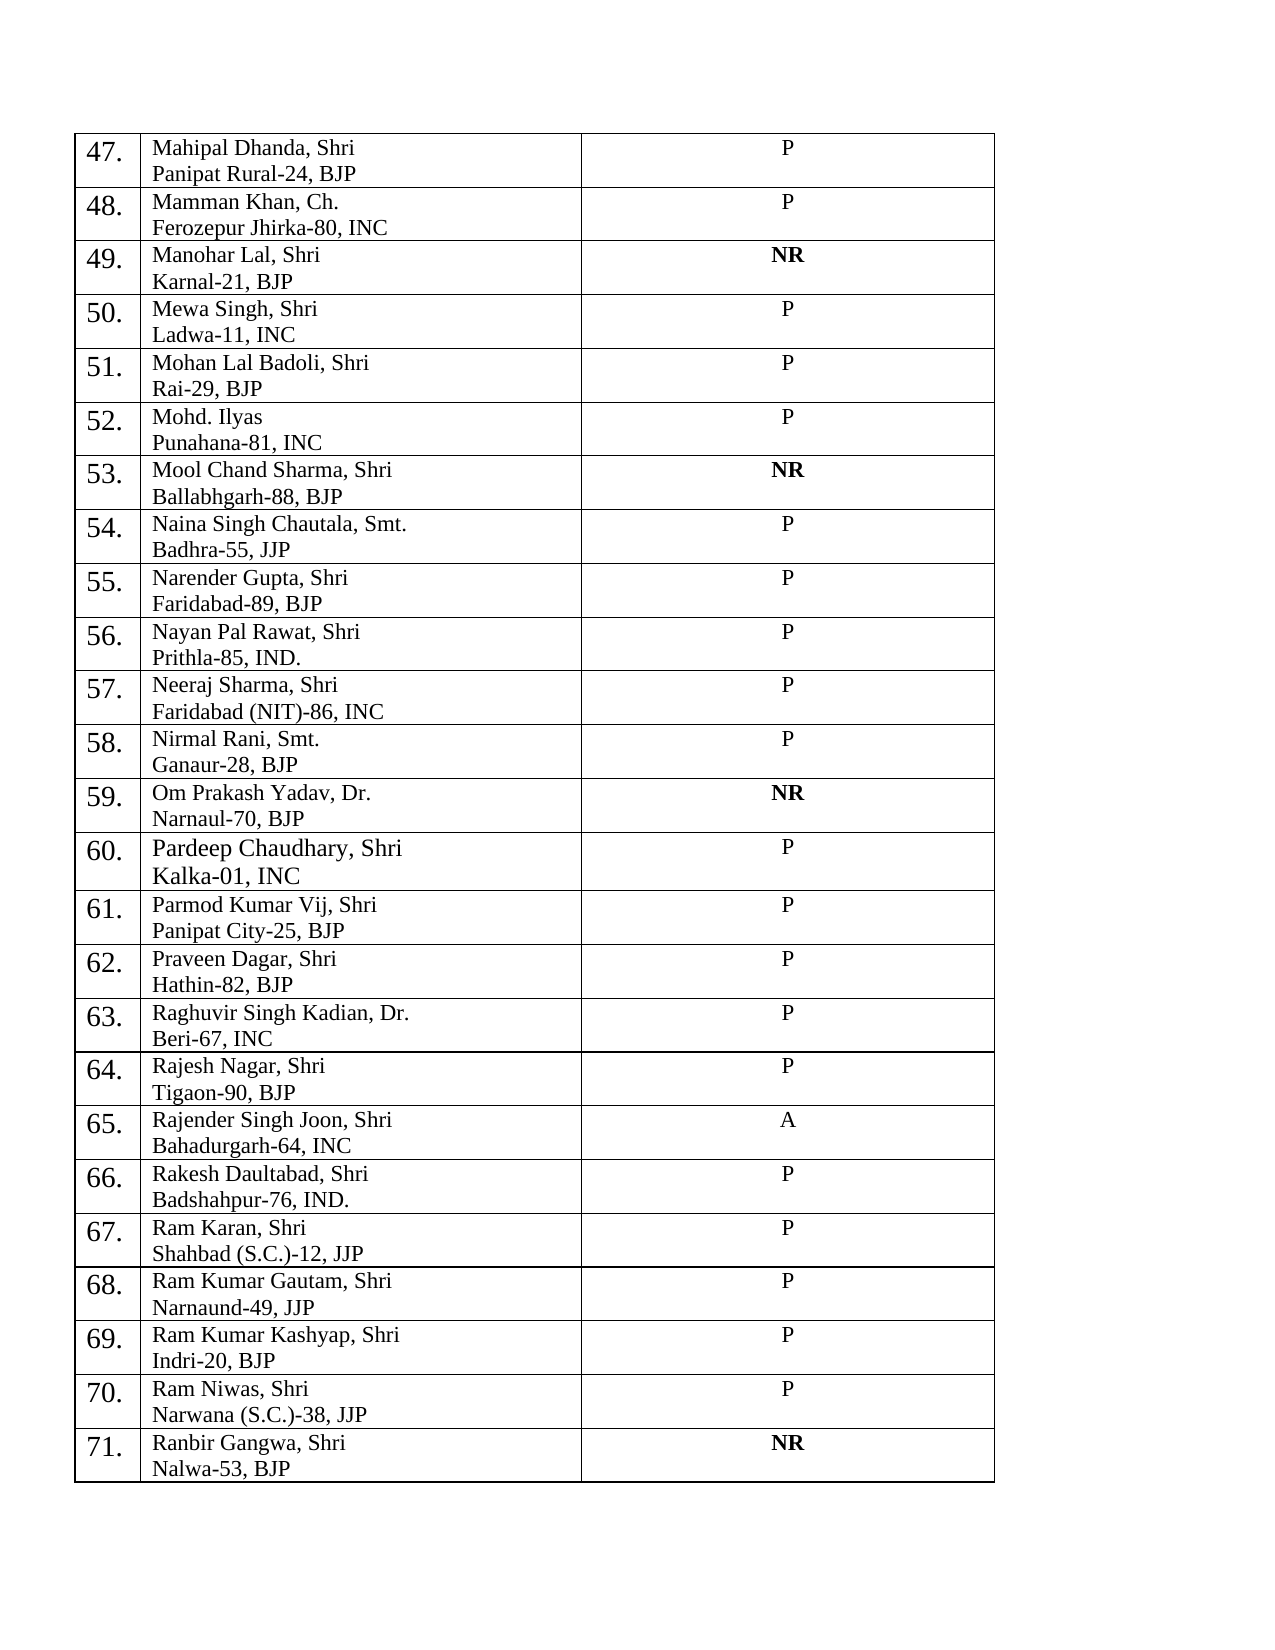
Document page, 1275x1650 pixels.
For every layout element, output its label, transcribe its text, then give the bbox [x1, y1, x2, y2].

table_cell Om Prakash Yadav, Dr. Narnaul-70, BJP [141, 779, 581, 832]
table_cell Mohd. Ilyas Punahana-81, INC [141, 403, 581, 455]
table_cell Mool Chand Sharma, Shri Ballabhgarh-88, BJP [141, 456, 581, 509]
table_cell P [582, 945, 994, 998]
table_cell Ram Karan, Shri Shahbad (S.C.)-12, JJP [141, 1214, 581, 1266]
table_cell Pardeep Chaudhary, Shri Kalka-01, INC [141, 833, 581, 890]
table_cell 54. [76, 510, 140, 563]
table_cell Manohar Lal, Shri Karnal-21, BJP [141, 241, 581, 294]
table_cell Mewa Singh, Shri Ladwa-11, INC [141, 295, 581, 348]
table_cell P [582, 510, 994, 563]
table_cell 51. [76, 349, 140, 402]
table_cell Mohan Lal Badoli, Shri Rai-29, BJP [141, 349, 581, 402]
table_cell Nirmal Rani, Smt. Ganaur-28, BJP [141, 725, 581, 778]
table_cell 67. [76, 1214, 140, 1266]
table_cell 61. [76, 891, 140, 944]
table_cell 50. [76, 295, 140, 348]
table_cell 64. [76, 1053, 140, 1105]
table_cell A [582, 1106, 994, 1159]
table_cell Praveen Dagar, Shri Hathin-82, BJP [141, 945, 581, 998]
table_cell 71. [76, 1429, 140, 1481]
table_cell Narender Gupta, Shri Faridabad-89, BJP [141, 564, 581, 617]
table_cell 55. [76, 564, 140, 617]
table_cell P [582, 833, 994, 890]
table_cell 63. [76, 999, 140, 1051]
table_cell Neeraj Sharma, Shri Faridabad (NIT)-86, INC [141, 671, 581, 724]
table_cell Ram Niwas, Shri Narwana (S.C.)-38, JJP [141, 1375, 581, 1428]
table_cell 66. [76, 1160, 140, 1213]
table_cell P [582, 725, 994, 778]
table_cell P [582, 618, 994, 670]
table_cell 48. [76, 188, 140, 240]
table_cell 52. [76, 403, 140, 455]
table_cell P [582, 1214, 994, 1266]
table_cell Parmod Kumar Vij, Shri Panipat City-25, BJP [141, 891, 581, 944]
table_cell P [582, 891, 994, 944]
table_cell 62. [76, 945, 140, 998]
table_cell 69. [76, 1321, 140, 1374]
table_cell 68. [76, 1268, 140, 1320]
table_cell Mamman Khan, Ch. Ferozepur Jhirka-80, INC [141, 188, 581, 240]
table_cell Nayan Pal Rawat, Shri Prithla-85, IND. [141, 618, 581, 670]
table_cell P [582, 1375, 994, 1428]
table_cell 65. [76, 1106, 140, 1159]
table_cell 59. [76, 779, 140, 832]
table_cell 70. [76, 1375, 140, 1428]
table_cell 56. [76, 618, 140, 670]
table_cell Mahipal Dhanda, Shri Panipat Rural-24, BJP [141, 134, 581, 187]
table_cell NR [582, 779, 994, 832]
table_cell P [582, 671, 994, 724]
table_cell Naina Singh Chautala, Smt. Badhra-55, JJP [141, 510, 581, 563]
table_cell Rakesh Daultabad, Shri Badshahpur-76, IND. [141, 1160, 581, 1213]
table_cell 57. [76, 671, 140, 724]
table_cell P [582, 1053, 994, 1105]
table_cell P [582, 134, 994, 187]
table_cell Ranbir Gangwa, Shri Nalwa-53, BJP [141, 1429, 581, 1481]
table_cell P [582, 1321, 994, 1374]
table_cell 53. [76, 456, 140, 509]
table_cell 47. [76, 134, 140, 187]
table_cell Raghuvir Singh Kadian, Dr. Beri-67, INC [141, 999, 581, 1051]
table_cell Rajender Singh Joon, Shri Bahadurgarh-64, INC [141, 1106, 581, 1159]
table_cell P [582, 349, 994, 402]
table_cell 58. [76, 725, 140, 778]
table_cell P [582, 1160, 994, 1213]
table_cell 49. [76, 241, 140, 294]
table_cell Rajesh Nagar, Shri Tigaon-90, BJP [141, 1053, 581, 1105]
table_cell P [582, 999, 994, 1051]
table_cell Ram Kumar Gautam, Shri Narnaund-49, JJP [141, 1268, 581, 1320]
table_cell P [582, 188, 994, 240]
table_cell NR [582, 456, 994, 509]
table_cell 60. [76, 833, 140, 890]
table_cell P [582, 403, 994, 455]
table_cell Ram Kumar Kashyap, Shri Indri-20, BJP [141, 1321, 581, 1374]
table_cell P [582, 1268, 994, 1320]
table_cell NR [582, 241, 994, 294]
table_cell NR [582, 1429, 994, 1481]
table_cell P [582, 295, 994, 348]
table_cell P [582, 564, 994, 617]
